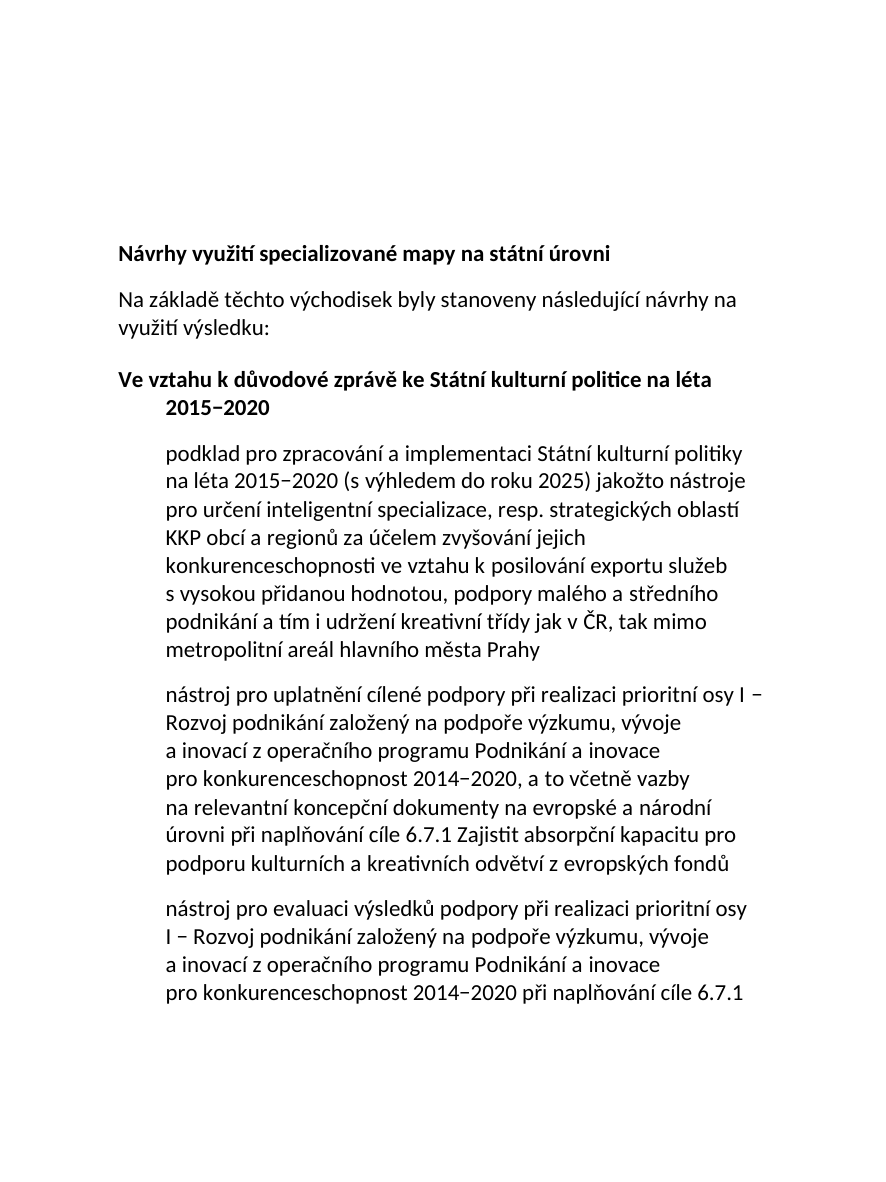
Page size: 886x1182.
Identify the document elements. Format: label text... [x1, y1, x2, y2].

text Návrhy využití specializované mapy na státní úrovni [118, 236, 768, 267]
text Ve vztahu k důvodové zprávě ke Státní kulturní politice na léta 2015−2020 [118, 365, 768, 421]
text nástroj pro uplatnění cílené podpory při realizaci prioritní osy I − Rozvoj podnikání založený na podpoře výzkumu, vývoje a inovací z operačního programu Podnikání a inovace pro konkurenceschopnost 2014−2020, a to včetně vazby na relevantní koncepční dokumenty na evropské a národní úrovni při naplňování cíle 6.7.1 Zajistit absorpční kapacitu pro podporu kulturních a kreativních odvětví z evropských fondů [118, 681, 768, 877]
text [118, 894, 768, 1006]
text Na základě těchto východisek byly stanoveny následující návrhy na využití výsledku: [118, 285, 768, 341]
text podklad pro zpracování a implementaci Státní kulturní politiky na léta 2015−2020 (s výhledem do roku 2025) jakožto nástroje pro určení inteligentní specializace, resp. strategických oblastí KKP obcí a regionů za účelem zvyšování jejich konkurenceschopnosti ve vztahu k posilování exportu služeb s vysokou přidanou hodnotou, podpory malého a středního podnikání a tím i udržení kreativní třídy jak v ČR, tak mimo metropolitní areál hlavního města Prahy [118, 439, 768, 663]
